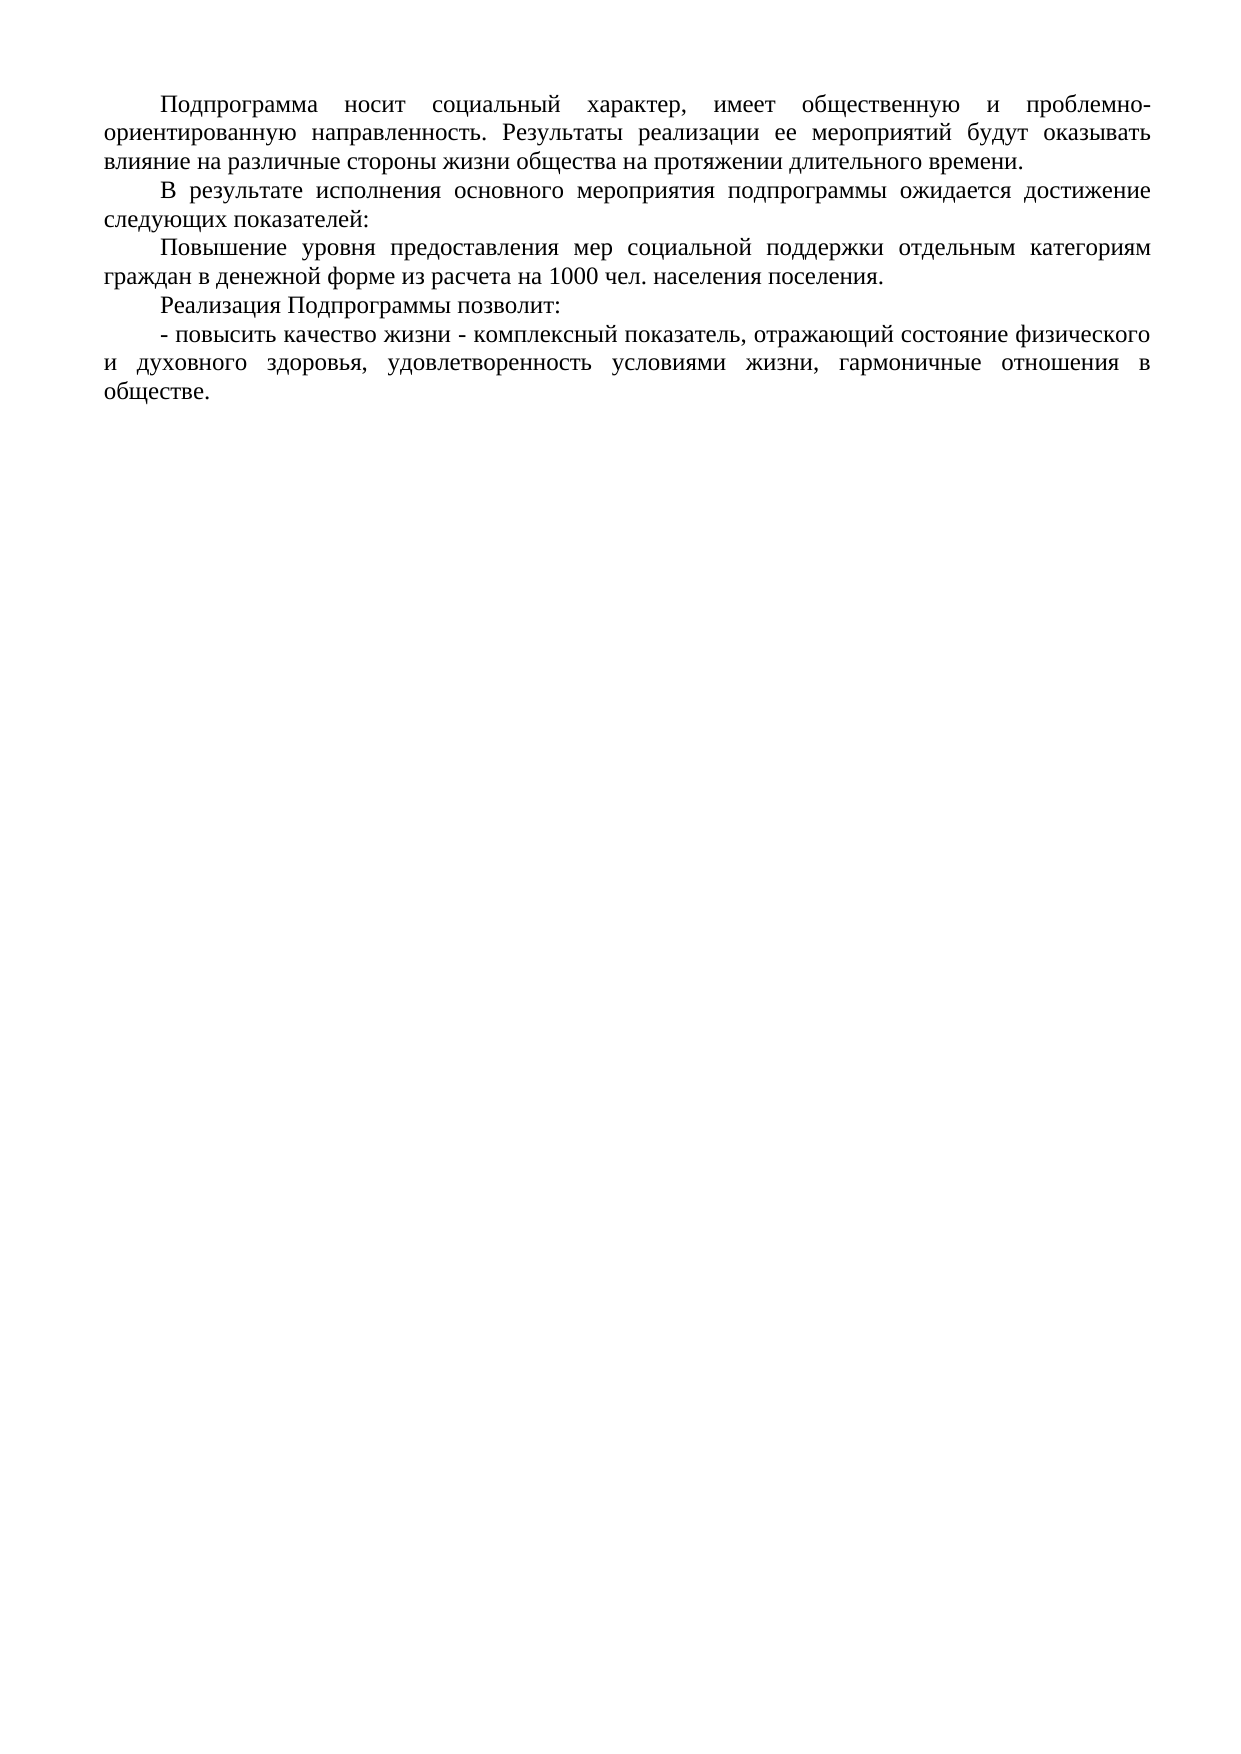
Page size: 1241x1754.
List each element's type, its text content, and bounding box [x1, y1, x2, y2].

text Повышение уровня предоставления мер социальной поддержки отдельным категориям граждан в денежной форме из расчета на 1000 чел. населения поселения. [103, 232, 1152, 290]
text Подпрограмма носит социальный характер, имеет общественную и проблемно-ориентированную направленность. Результаты реализации ее мероприятий будут оказывать влияние на различные стороны жизни общества на протяжении длительного времени. [103, 89, 1152, 175]
text - повысить качество жизни - комплексный показатель, отражающий состояние физического и духовного здоровья, удовлетворенность условиями жизни, гармоничные отношения в обществе. [103, 319, 1152, 405]
text В результате исполнения основного мероприятия подпрограммы ожидается достижение следующих показателей: [103, 175, 1152, 232]
text Реализация Подпрограммы позволит: [103, 290, 1152, 319]
